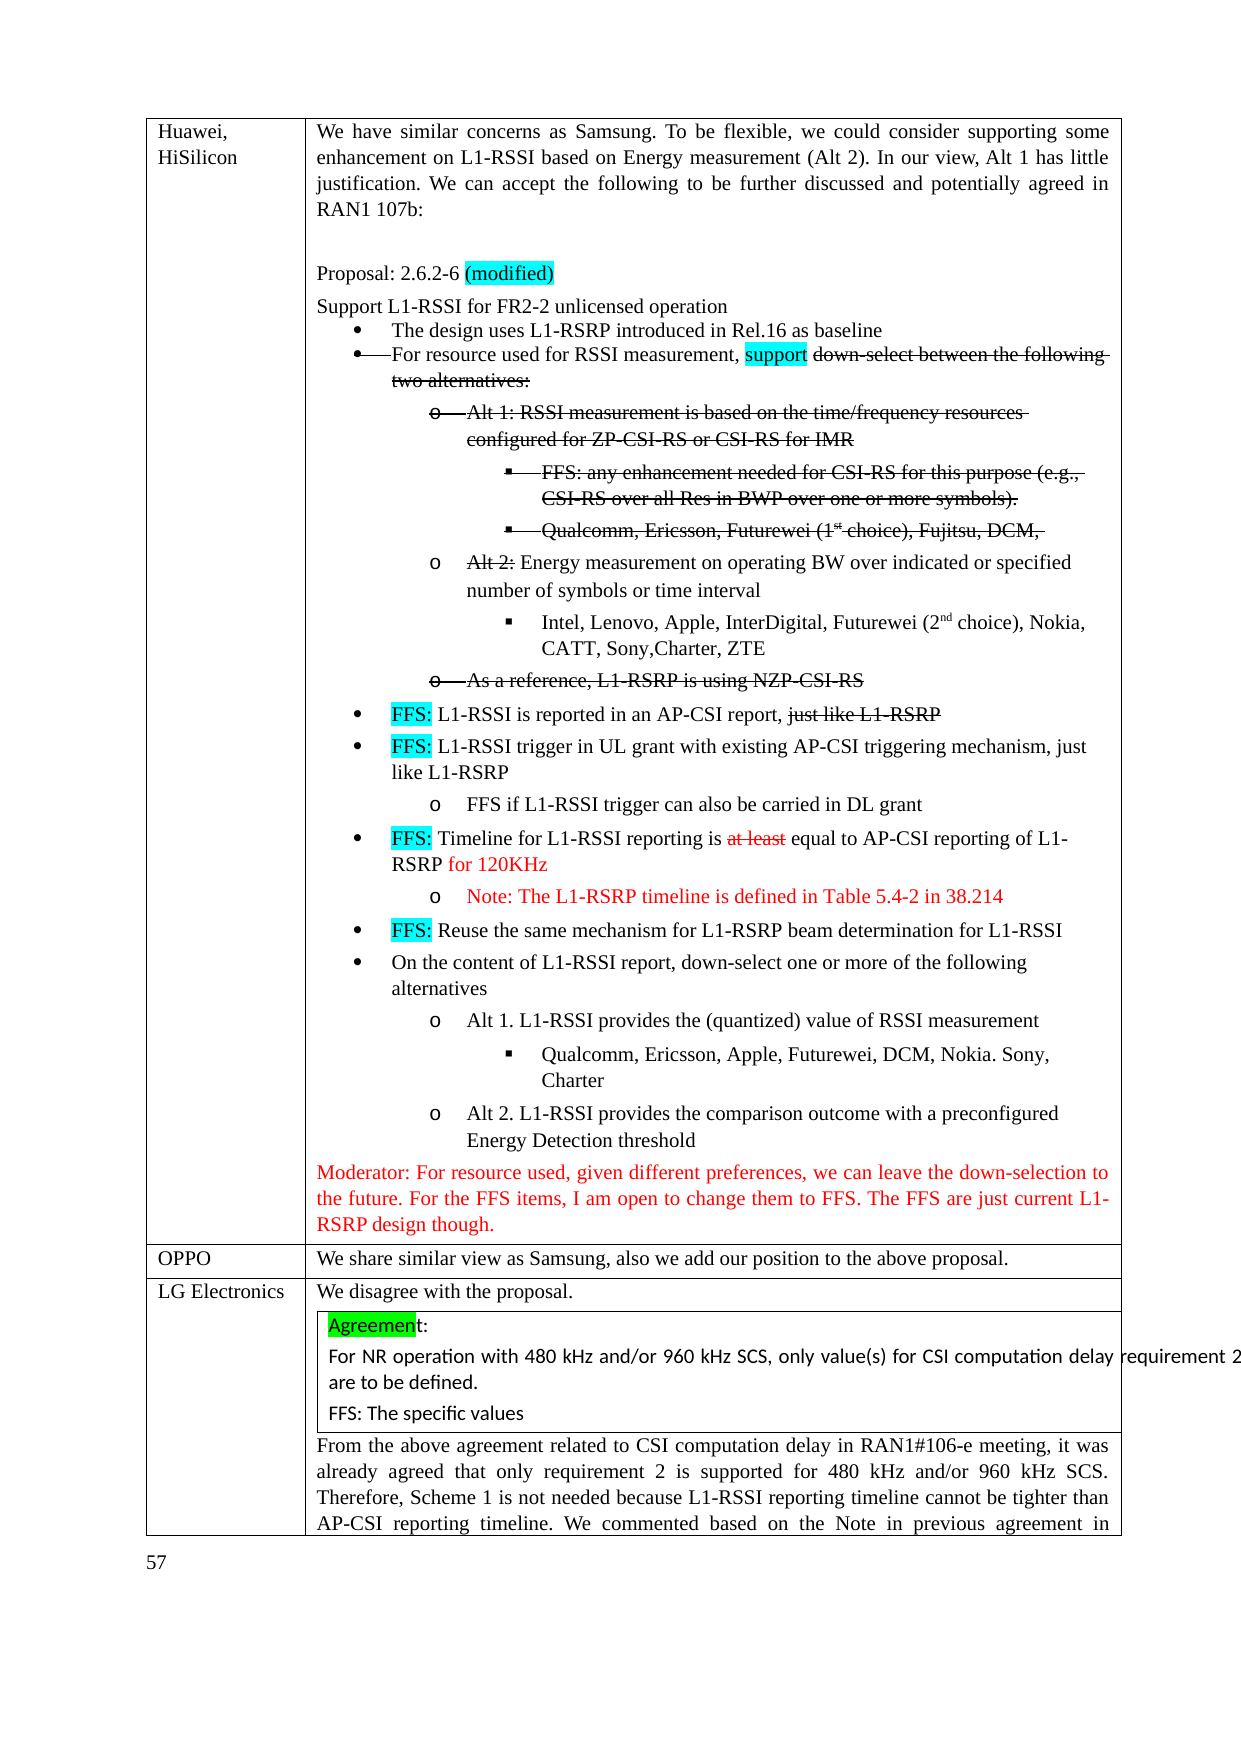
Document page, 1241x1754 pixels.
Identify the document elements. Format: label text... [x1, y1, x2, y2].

table_cell LG Electronics [147, 1279, 305, 1535]
table_cell OPPO [147, 1245, 305, 1278]
table_cell Huawei, HiSilicon [147, 119, 305, 1244]
table_cell We have similar concerns as Samsung. To be flexible, we could consider supporting some enhancement on L1-RSSI based on Energy measurement (Alt 2). In our view, Alt 1 has little justification. We can accept the following to be further discussed and potentially agreed in RAN1 107b: Proposal: 2.6.2-6 (modified) Support L1-RSSI for FR2-2 unlicensed operation The design uses L1-RSRP introduced in Rel.16 as baseline For resource used for RSSI measurement, support down-select between the following two alternatives: Alt 1: RSSI measurement is based on the time/frequency resources configured for ZP-CSI-RS or CSI-RS for IMR FFS: any enhancement needed for CSI-RS for this purpose (e.g., CSI-RS over all Res in BWP over one or more symbols). Qualcomm, Ericsson, Futurewei (1st choice), Fujitsu, DCM, Alt 2: Energy measurement on operating BW over indicated or specified number of symbols or time interval Intel, Lenovo, Apple, InterDigital, Futurewei (2nd choice), Nokia, CATT, Sony,Charter, ZTE As a reference, L1-RSRP is using NZP-CSI-RS FFS: L1-RSSI is reported in an AP-CSI report, just like L1-RSRP FFS: L1-RSSI trigger in UL grant with existing AP-CSI triggering mechanism, just like L1-RSRP FFS if L1-RSSI trigger can also be carried in DL grant FFS: Timeline for L1-RSSI reporting is at least equal to AP-CSI reporting of L1-RSRP for 120KHz Note: The L1-RSRP timeline is defined in Table 5.4-2 in 38.214 FFS: Reuse the same mechanism for L1-RSRP beam determination for L1-RSSI On the content of L1-RSSI report, down-select one or more of the following alternatives Alt 1. L1-RSSI provides the (quantized) value of RSSI measurement Qualcomm, Ericsson, Apple, Futurewei, DCM, Nokia. Sony, Charter Alt 2. L1-RSSI provides the comparison outcome with a preconfigured Energy Detection threshold Moderator: For resource used, given different preferences, we can leave the down-selection to the future. For the FFS items, I am open to change them to FFS. The FFS are just current L1-RSRP design though. [306, 119, 1121, 1244]
table_cell We share similar view as Samsung, also we add our position to the above proposal. [306, 1245, 1121, 1278]
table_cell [306, 1279, 1121, 1535]
